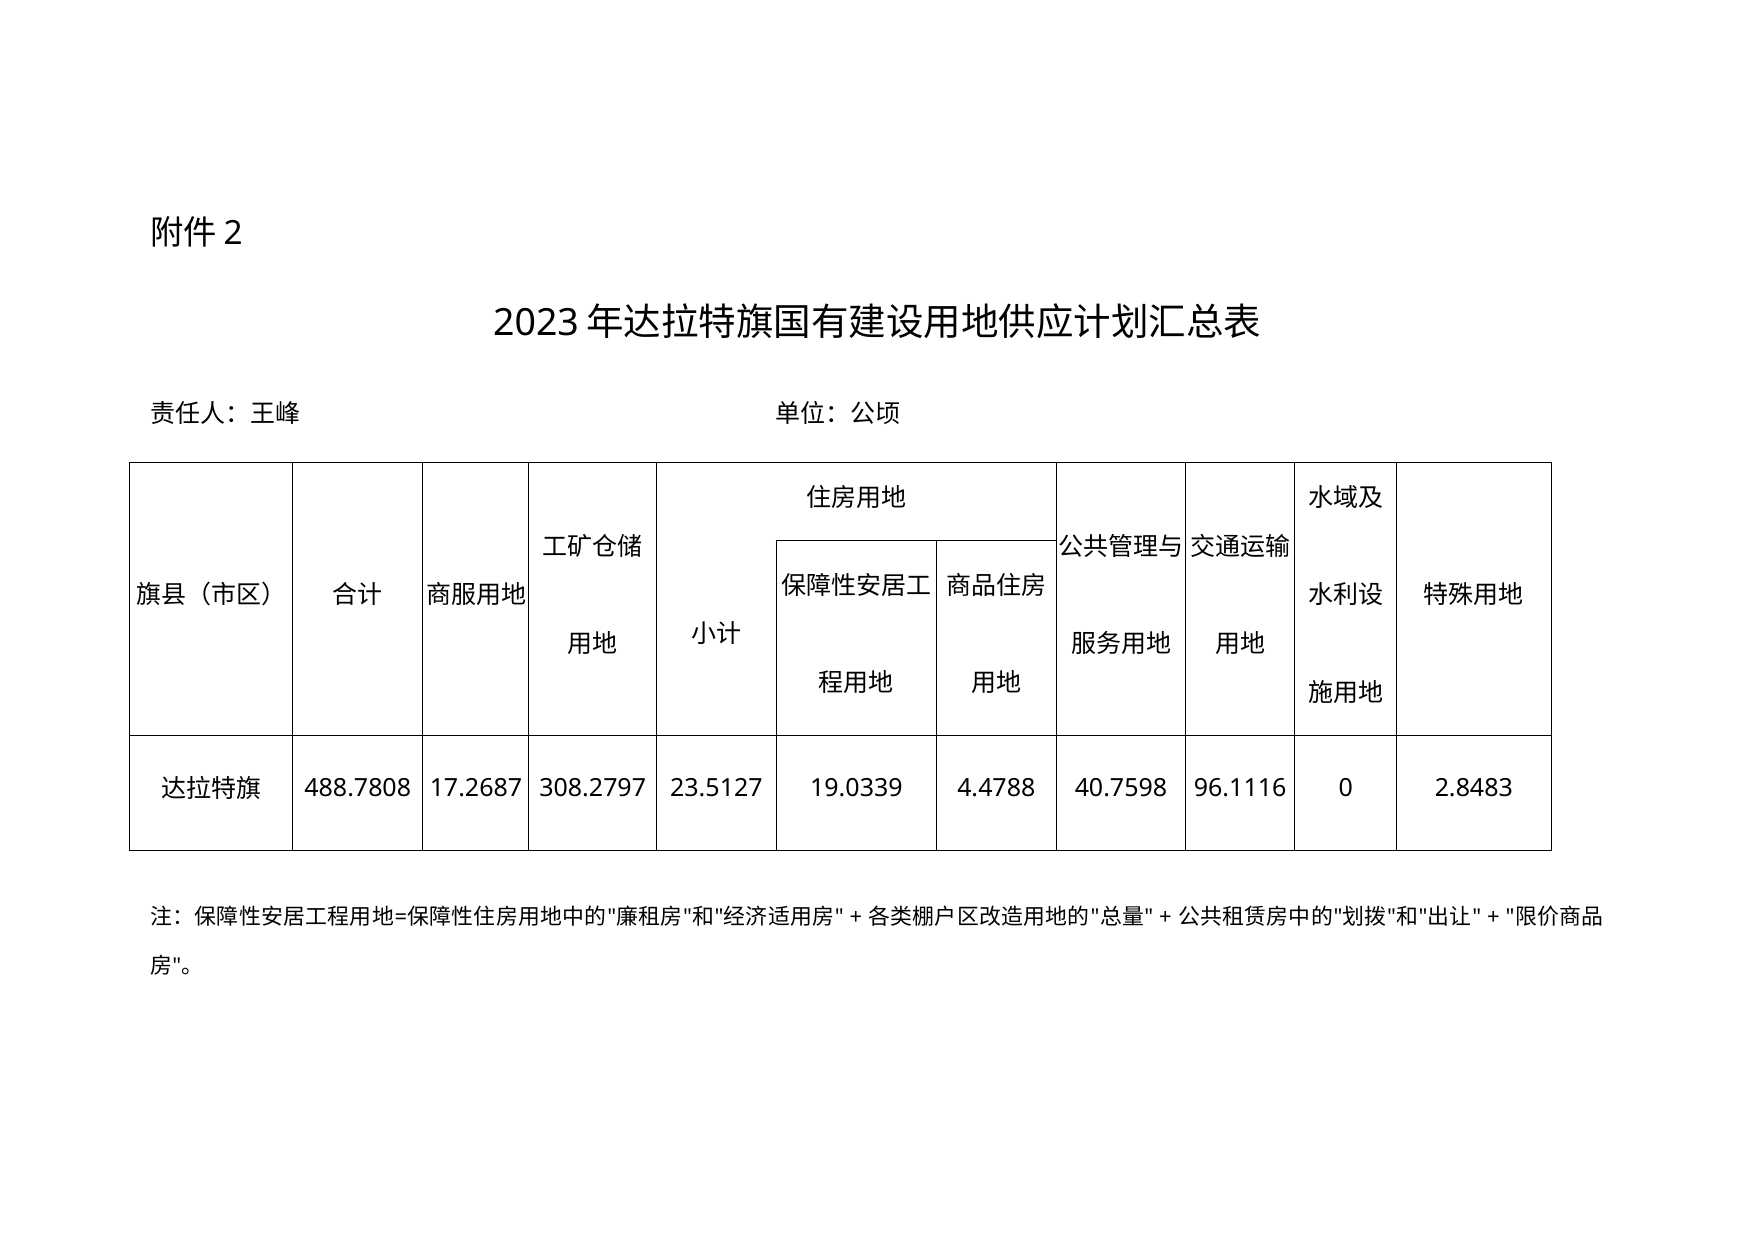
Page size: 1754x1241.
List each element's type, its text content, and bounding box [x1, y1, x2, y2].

table_header 商服用地 [423, 463, 528, 735]
table_cell 17.2687 [423, 736, 528, 850]
text 2023年达拉特旗国有建设用地供应计划汇总表 [150, 287, 1604, 352]
text 注：保障性安居工程用地=保障性住房用地中的"廉租房"和"经济适用房" + 各类棚户区改造用地的"总量" + 公共租赁房中的"划拨"和"出让" + "限价商品房"。 [150, 898, 1604, 980]
table_cell 商品住房用地 [937, 541, 1056, 735]
table_cell 保障性安居工程用地 [777, 541, 936, 735]
table_cell 23.5127 [657, 736, 776, 850]
table_cell 小计 [657, 540, 776, 735]
table_cell 2.8483 [1397, 736, 1551, 850]
table_header 水域及水利设施用地 [1295, 463, 1396, 735]
table_header 旗县（市区） [130, 463, 292, 735]
table_cell 4.4788 [937, 736, 1056, 850]
table_header 工矿仓储用地 [529, 463, 656, 735]
table_cell 40.7598 [1057, 736, 1185, 850]
text 附件2 [150, 198, 1604, 263]
table_cell 0 [1295, 736, 1396, 850]
table_header 交通运输用地 [1186, 463, 1294, 735]
table_header 合计 [293, 463, 422, 735]
table_header 特殊用地 [1397, 463, 1551, 735]
table_header 住房用地 [657, 463, 1056, 540]
table_cell 488.7808 [293, 736, 422, 850]
table_cell 达拉特旗 [130, 736, 292, 850]
table_cell 96.1116 [1186, 736, 1294, 850]
text 责任人：王峰 单位：公顷 [150, 379, 1604, 444]
table_cell 308.2797 [529, 736, 656, 850]
table_cell 19.0339 [777, 736, 936, 850]
table_header 公共管理与服务用地 [1057, 463, 1185, 735]
